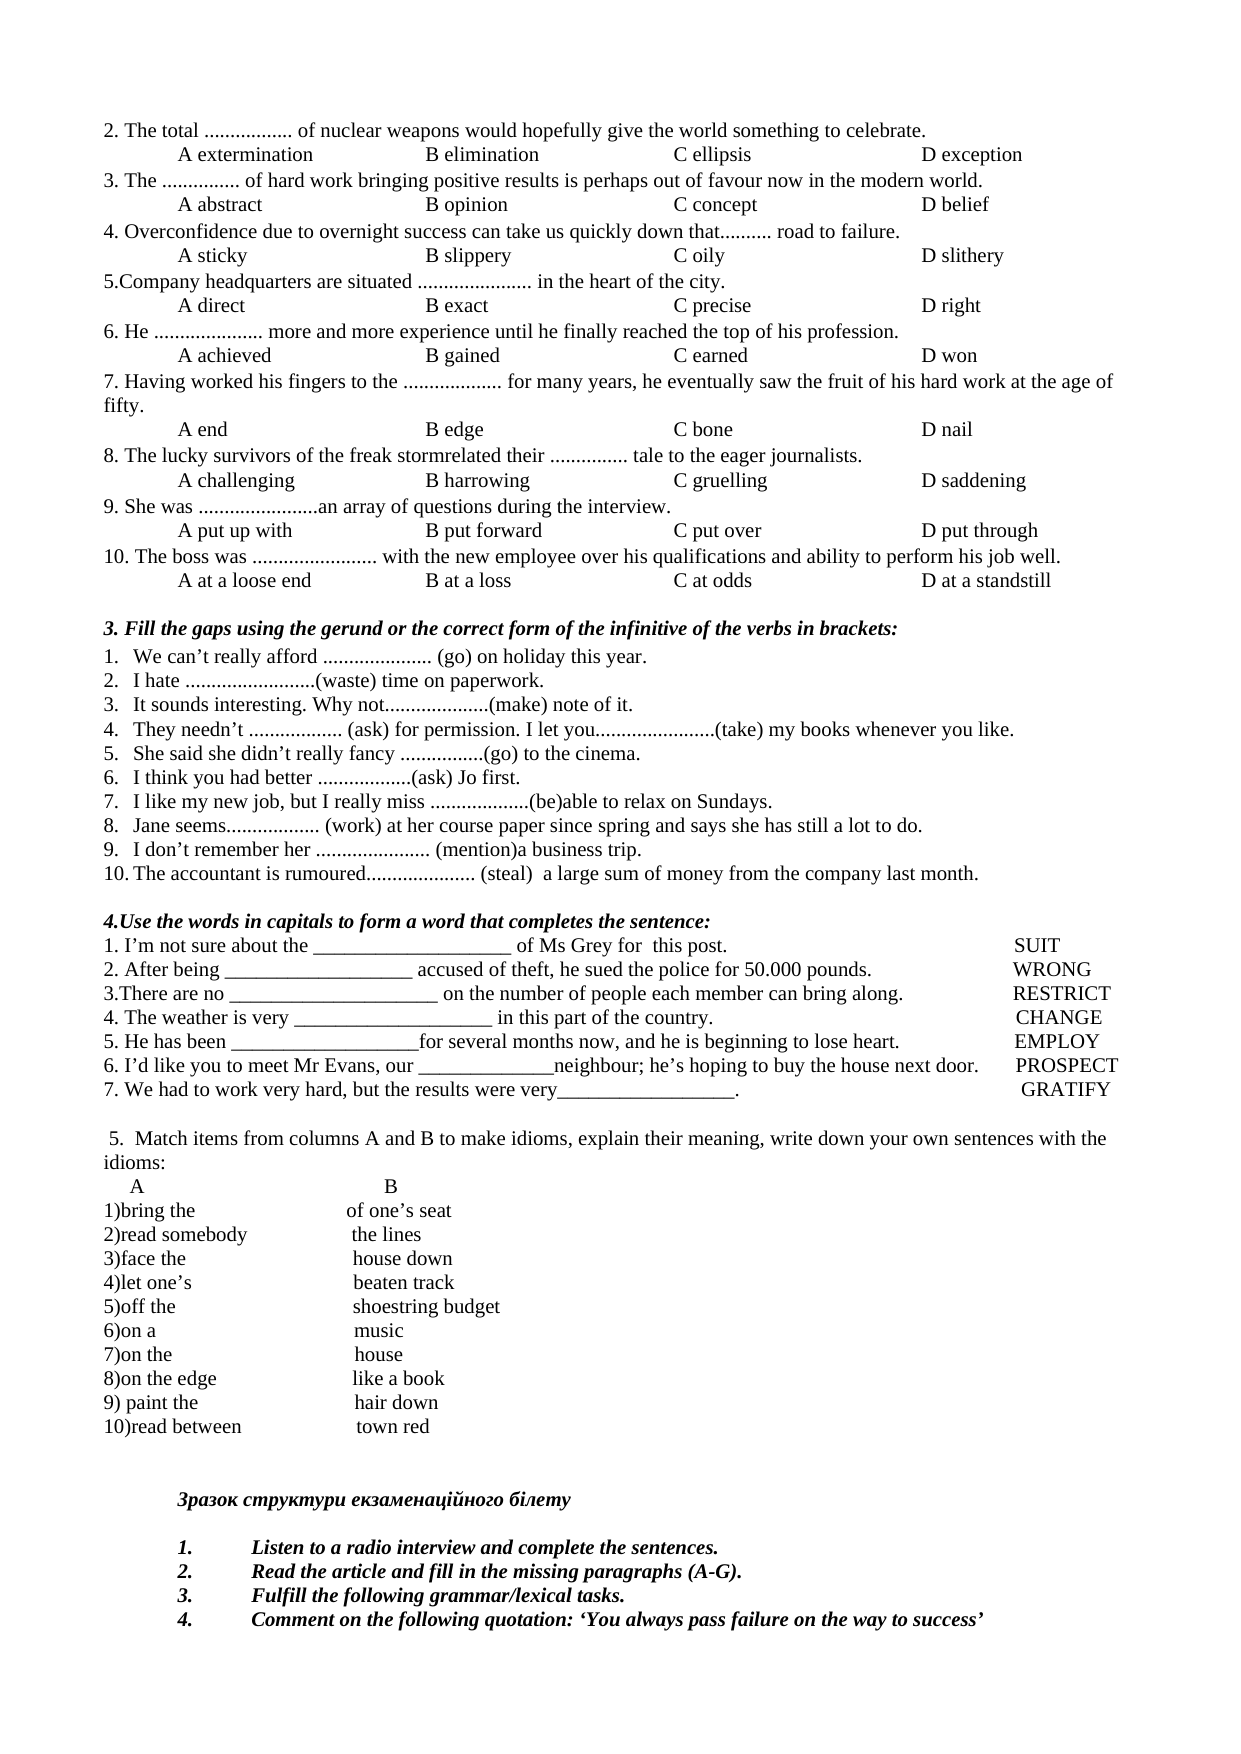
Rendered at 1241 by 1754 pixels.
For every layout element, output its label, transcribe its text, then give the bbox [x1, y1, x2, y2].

text 7. Having worked his fingers to the ................... for many years, he eventually saw the fruit of his hard work at the age of fifty. [103, 369, 1152, 417]
text D belief [921, 192, 1152, 216]
list Fulfill the following grammar/lexical tasks. [177, 1583, 1152, 1607]
text 8. The lucky survivors of the freak stormrelated their ............... tale to the eager journalists. [103, 443, 1152, 467]
list 4. The weather is very ___________________ in this part of the country. CHANGE [103, 1005, 1152, 1029]
list 1. I’m not sure about the ___________________ of Ms Grey for this post. SUIT [103, 933, 1152, 957]
text С gruelling [673, 467, 904, 492]
text 3. The ............... of hard work bringing positive results is perhaps out of favour now in the modern world. [103, 168, 1152, 192]
text 5.Company headquarters are situated ...................... in the heart of the city. [103, 269, 1152, 293]
list A B [103, 1174, 1152, 1198]
list We can’t really afford ..................... (go) on holiday this year. [103, 644, 1152, 668]
list 5. Match items from columns A and B to make idioms, explain their meaning, write down your own sentences with the idioms: [103, 1126, 1152, 1174]
list 6. I’d like you to meet Mr Evans, our _____________neighbour; he’s hoping to buy the house next door. PROSPECT [103, 1053, 1152, 1077]
text С ellipsis [673, 142, 904, 166]
text D right [921, 293, 1152, 317]
text С bone [673, 417, 904, 441]
list 7. We had to work very hard, but the results were very_________________. GRATIFY [103, 1077, 1152, 1101]
text 4. Overconfidence due to overnight success can take us quickly down that.......... road to failure. [103, 218, 1152, 243]
list 1)bring the of one’s seat [103, 1198, 1152, 1222]
text A put up with [177, 518, 408, 542]
list I hate .........................(waste) time on paperwork. [103, 668, 1152, 692]
text B at a loss [425, 568, 656, 592]
list Jane seems.................. (work) at her course paper since spring and says she has still a lot to do. [103, 813, 1152, 837]
list She said she didn’t really fancy ................(go) to the cinema. [103, 741, 1152, 764]
text A challenging [177, 467, 408, 492]
text C at odds [673, 568, 904, 592]
list 10)read between town red [103, 1414, 1152, 1438]
text D exception [921, 142, 1152, 166]
list It sounds interesting. Why not....................(make) note of it. [103, 692, 1152, 716]
text A direct [177, 293, 408, 317]
text A abstract [177, 192, 408, 216]
text A end [177, 417, 408, 441]
list I think you had better ..................(ask) Jo first. [103, 764, 1152, 789]
list 4.Use the words in capitals to form a word that completes the sentence: [103, 909, 1152, 933]
text D saddening [921, 467, 1152, 492]
text D at a standstill [921, 568, 1152, 592]
text B put forward [425, 518, 656, 542]
text 2. The total ................. of nuclear weapons would hopefully give the world something to celebrate. [103, 118, 1152, 142]
list 5. He has been __________________for several months now, and he is beginning to lose heart. EMPLOY [103, 1029, 1152, 1053]
text В harrowing [425, 467, 656, 492]
list 9) paint the hair down [103, 1390, 1152, 1414]
text В opinion [425, 192, 656, 216]
list I like my new job, but I really miss ...................(be)able to relax on Sundays. [103, 789, 1152, 813]
list Comment on the following quotation: ‘You always pass failure on the way to success’ [177, 1607, 1152, 1631]
text D slithery [921, 243, 1152, 267]
list 2)read somebody the lines [103, 1222, 1152, 1246]
list 2. After being __________________ accused of theft, he sued the police for 50.000 pounds. WRONG [103, 957, 1152, 981]
text С earned [673, 343, 904, 367]
text Зразок структури екзаменаційного білету [177, 1486, 1152, 1511]
text D nail [921, 417, 1152, 441]
text 3. Fill the gaps using the gerund or the correct form of the infinitive of the verbs in brackets: [103, 616, 1152, 640]
list Listen to a radio interview and complete the sentences. [177, 1534, 1152, 1559]
list 7)on the house [103, 1342, 1152, 1366]
text С oily [673, 243, 904, 267]
text В edge [425, 417, 656, 441]
text D put through [921, 518, 1152, 542]
text A at a loose end [177, 568, 408, 592]
list 3)face the house down [103, 1246, 1152, 1270]
text 9. She was .......................an array of questions during the interview. [103, 494, 1152, 518]
text В slippery [425, 243, 656, 267]
list I don’t remember her ...................... (mention)a business trip. [103, 837, 1152, 861]
list Read the article and fill in the missing paragraphs (A-G). [177, 1559, 1152, 1583]
text A sticky [177, 243, 408, 267]
text A achieved [177, 343, 408, 367]
text С concept [673, 192, 904, 216]
text С precise [673, 293, 904, 317]
text 10. The boss was ........................ with the new employee over his qualifications and ability to perform his job well. [103, 544, 1152, 568]
text В exact [425, 293, 656, 317]
list 4)let one’s beaten track [103, 1270, 1152, 1294]
text 6. He ..................... more and more experience until he finally reached the top of his profession. [103, 319, 1152, 343]
text C put over [673, 518, 904, 542]
list 6)on a music [103, 1318, 1152, 1342]
list 8)on the edge like a book [103, 1366, 1152, 1390]
text D won [921, 343, 1152, 367]
list They needn’t .................. (ask) for permission. I let you.......................(take) my books whenever you like. [103, 716, 1152, 741]
list 3.There are no ____________________ on the number of people each member can bring along. RESTRICT [103, 981, 1152, 1005]
text В elimination [425, 142, 656, 166]
text A extermination [177, 142, 408, 166]
list 5)off the shoestring budget [103, 1294, 1152, 1318]
list The accountant is rumoured..................... (steal) a large sum of money from the company last month. [103, 861, 1152, 885]
text В gained [425, 343, 656, 367]
